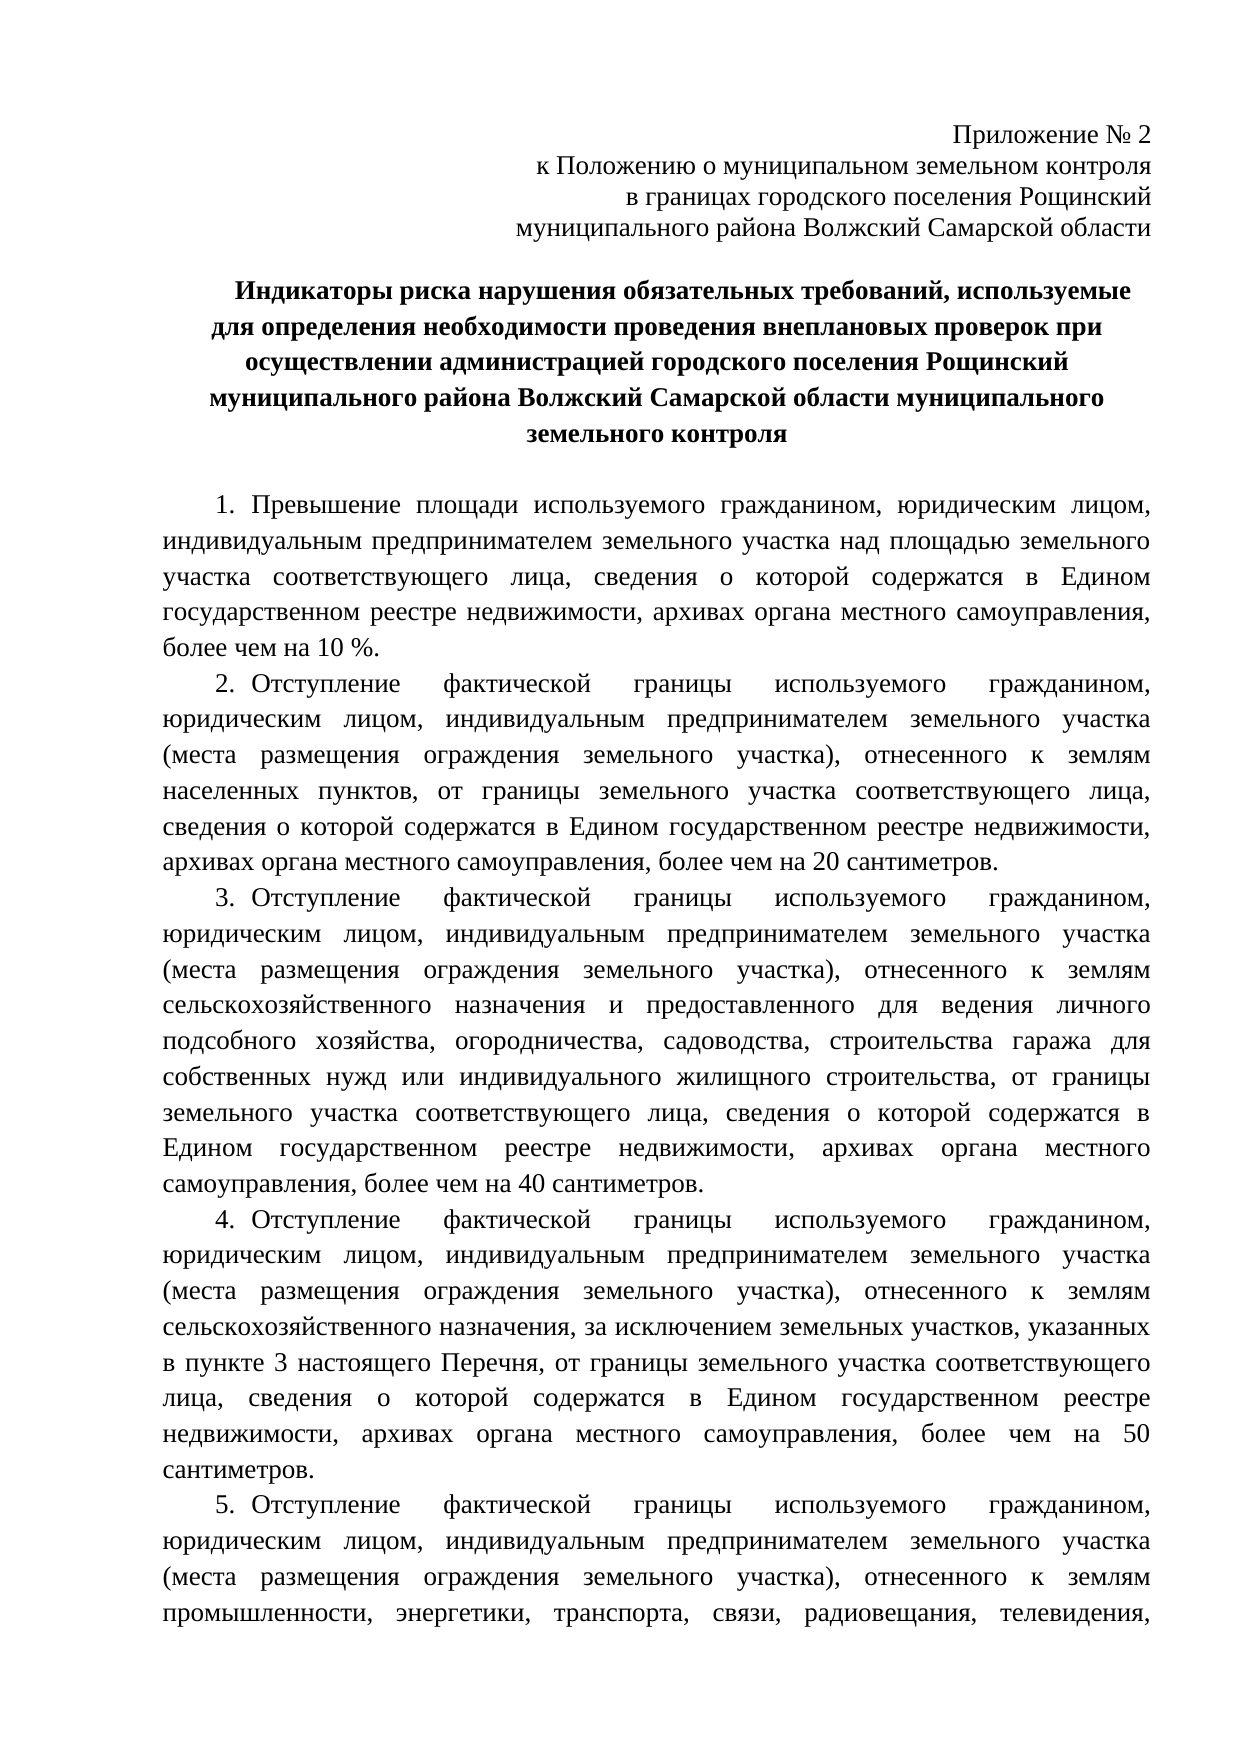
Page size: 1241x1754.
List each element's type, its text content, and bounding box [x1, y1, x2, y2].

list 2. Отступление фактической границы используемого гражданином, юридическим лицом, индивидуальным предпринимателем земельного участка (места размещения ограждения земельного участка), отнесенного к землям населенных пунктов, от границы земельного участка соответствующего лица, сведения о которой содержатся в Едином государственном реестре недвижимости, архивах органа местного самоуправления, более чем на 20 сантиметров. [162, 667, 1152, 877]
list Индикаторы риска нарушения обязательных требований, используемые для определения необходимости проведения внеплановых проверок при осуществлении администрацией городского поселения Рощинский муниципального района Волжский Самарской области муниципального земельного контроля [162, 274, 1152, 448]
text Приложение № 2 [177, 118, 1152, 149]
text муниципального района Волжский Самарской области [177, 212, 1152, 243]
list 1. Превышение площади используемого гражданином, юридическим лицом, индивидуальным предпринимателем земельного участка над площадью земельного участка соответствующего лица, сведения о которой содержатся в Едином государственном реестре недвижимости, архивах органа местного самоуправления, более чем на 10 %. [162, 488, 1152, 662]
list 3. Отступление фактической границы используемого гражданином, юридическим лицом, индивидуальным предпринимателем земельного участка (места размещения ограждения земельного участка), отнесенного к землям сельскохозяйственного назначения и предоставленного для ведения личного подсобного хозяйства, огородничества, садоводства, строительства гаража для собственных нужд или индивидуального жилищного строительства, от границы земельного участка соответствующего лица, сведения о которой содержатся в Едином государственном реестре недвижимости, архивах органа местного самоуправления, более чем на 40 сантиметров. [162, 881, 1152, 1198]
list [162, 1489, 1152, 1627]
text к Положению о муниципальном земельном контроля [177, 149, 1152, 180]
list 4. Отступление фактической границы используемого гражданином, юридическим лицом, индивидуальным предпринимателем земельного участка (места размещения ограждения земельного участка), отнесенного к землям сельскохозяйственного назначения, за исключением земельных участков, указанных в пункте 3 настоящего Перечня, от границы земельного участка соответствующего лица, сведения о которой содержатся в Едином государственном реестре недвижимости, архивах органа местного самоуправления, более чем на 50 сантиметров. [162, 1203, 1152, 1484]
text в границах городского поселения Рощинский [177, 180, 1152, 212]
